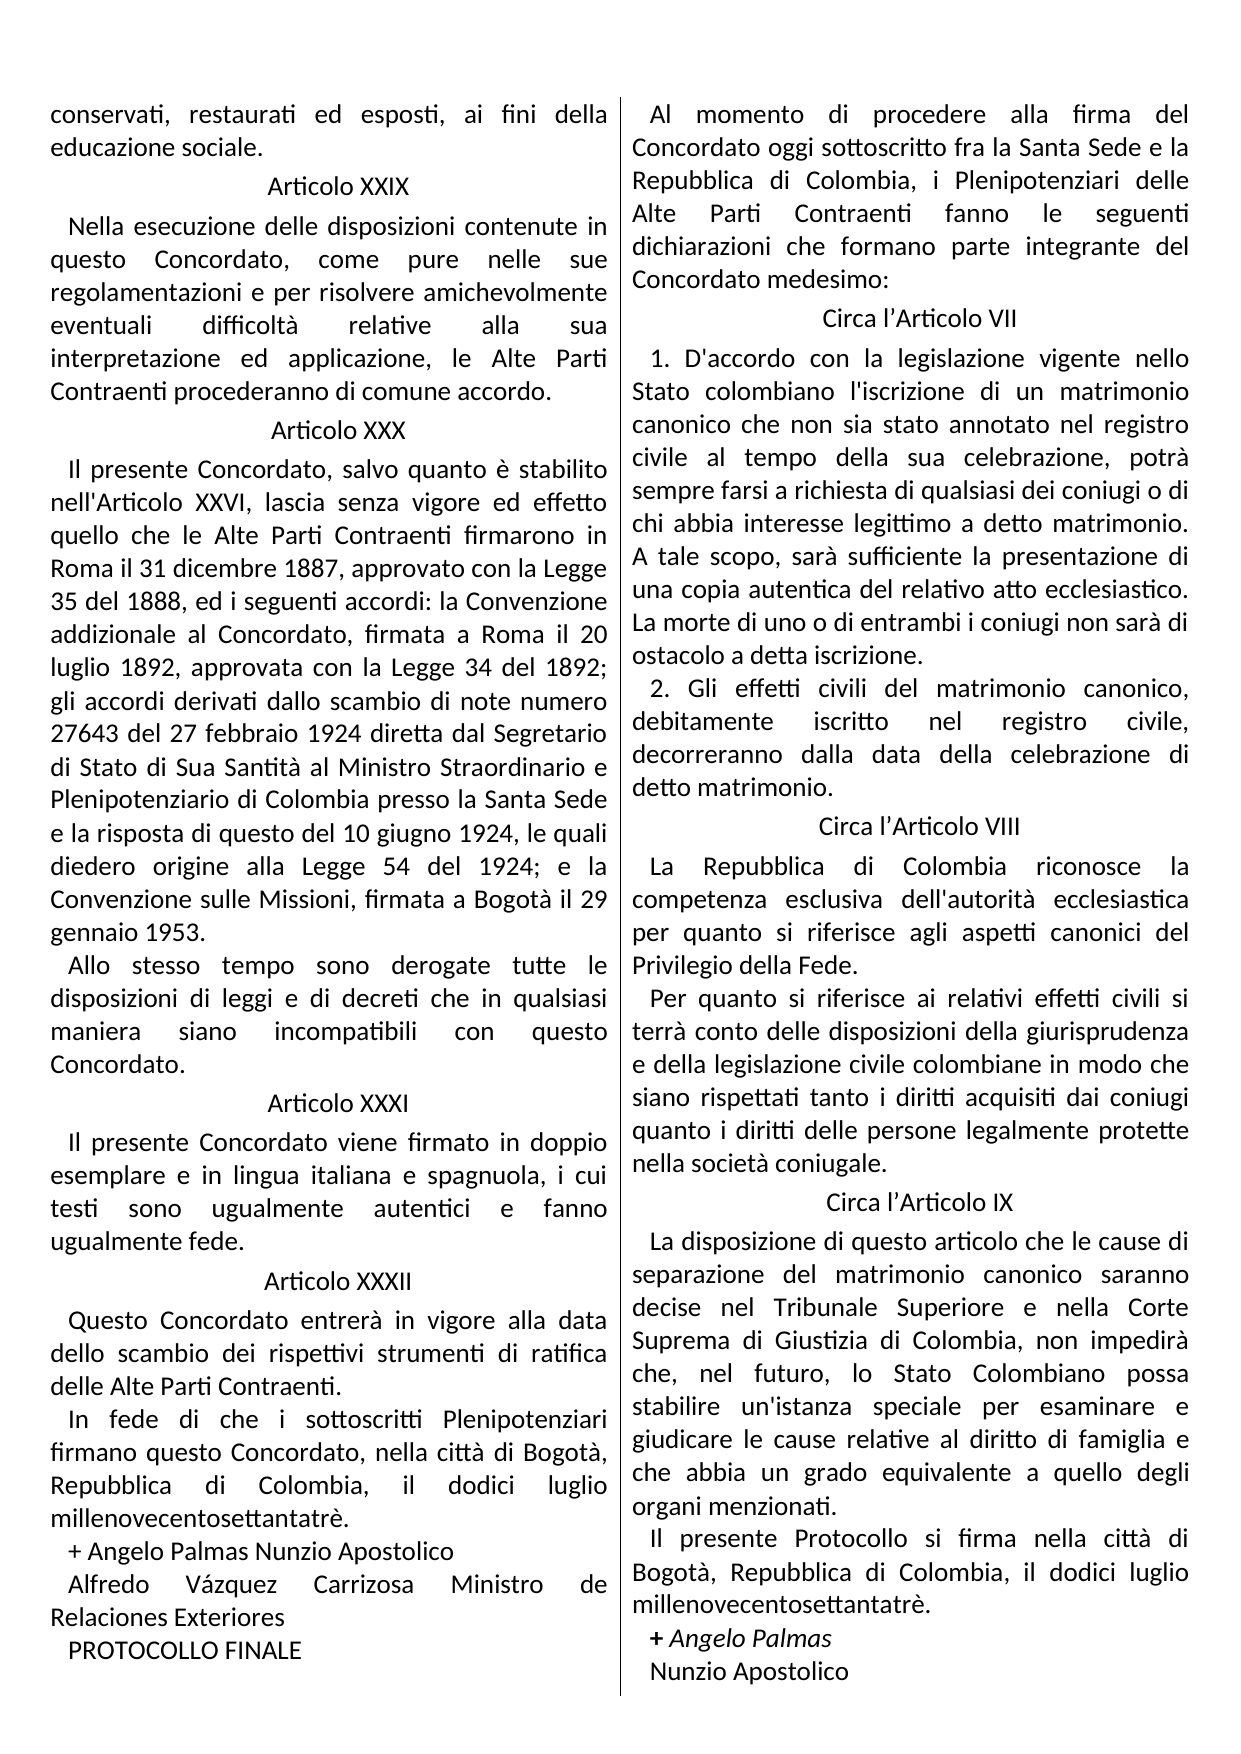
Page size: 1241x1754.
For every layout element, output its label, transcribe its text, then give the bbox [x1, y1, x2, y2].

text La disposizione di questo articolo che le cause di separazione del matrimonio canonico saranno decise nel Tribunale Superiore e nella Corte Suprema di Giustizia di Colombia, non impedirà che, nel futuro, lo Stato Colombiano possa stabilire un'istanza speciale per esaminare e giudicare le cause relative al diritto di famiglia e che abbia un grado equivalente a quello degli organi menzionati. [632, 1224, 1190, 1522]
text Circa l’Articolo VII [632, 302, 1190, 335]
text Articolo XXXII [50, 1264, 608, 1297]
text Nella esecuzione delle disposizioni contenute in questo Concordato, come pure nelle sue regolamentazioni e per risolvere amichevolmente eventuali difficoltà relative alla sua interpretazione ed applicazione, le Alte Parti Contraenti procederanno di comune accordo. [50, 209, 608, 407]
text Al momento di procedere alla firma del Concordato oggi sottoscritto fra la Santa Sede e la Repubblica di Colombia, i Plenipotenziari delle Alte Parti Contraenti fanno le seguenti dichiarazioni che formano parte integrante del Concordato medesimo: [632, 97, 1190, 295]
text Circa l’Articolo VIII [632, 809, 1190, 842]
text Il presente Concordato viene firmato in doppio esemplare e in lingua italiana e spagnuola, i cui testi sono ugualmente autentici e fanno ugualmente fede. [50, 1125, 608, 1257]
text 2. Gli effetti civili del matrimonio canonico, debitamente iscritto nel registro civile, decorreranno dalla data della celebrazione di detto matrimonio. [632, 671, 1190, 803]
text Questo Concordato entrerà in vigore alla data dello scambio dei rispettivi strumenti di ratifica delle Alte Parti Contraenti. [50, 1303, 608, 1402]
text Articolo XXX [50, 413, 608, 446]
text Per quanto si riferisce ai relativi effetti civili si terrà conto delle disposizioni della giurisprudenza e della legislazione civile colombiane in modo che siano rispettati tanto i diritti acquisiti dai coniugi quanto i diritti delle persone legalmente protette nella società coniugale. [632, 981, 1190, 1179]
text Articolo XXIX [50, 169, 608, 203]
text Articolo XXXI [50, 1086, 608, 1119]
text Il presente Concordato, salvo quanto è stabilito nell'Articolo XXVI, lascia senza vigore ed effetto quello che le Alte Parti Contraenti firmarono in Roma il 31 dicembre 1887, approvato con la Legge 35 del 1888, ed i seguenti accordi: la Convenzione addizionale al Concordato, firmata a Roma il 20 luglio 1892, approvata con la Legge 34 del 1892; gli accordi derivati dallo scambio di note numero 27643 del 27 febbraio 1924 diretta dal Segretario di Stato di Sua Santità al Ministro Straordinario e Plenipotenziario di Colombia presso la Santa Sede e la risposta di questo del 10 giugno 1924, le quali diedero origine alla Legge 54 del 1924; e la Convenzione sulle Missioni, firmata a Bogotà il 29 gennaio 1953. [50, 452, 608, 948]
text Allo stesso tempo sono derogate tutte le disposizioni di leggi e di decreti che in qualsiasi maniera siano incompatibili con questo Concordato. [50, 948, 608, 1080]
text Il presente Protocollo si firma nella città di Bogotà, Repubblica di Colombia, il dodici luglio millenovecentosettantatrè. [632, 1522, 1190, 1621]
text 1. D'accordo con la legislazione vigente nello Stato colombiano l'iscrizione di un matrimonio canonico che non sia stato annotato nel registro civile al tempo della sua celebrazione, potrà sempre farsi a richiesta di qualsiasi dei coniugi o di chi abbia interesse legittimo a detto matrimonio. A tale scopo, sarà sufficiente la presentazione di una copia autentica del relativo atto ecclesiastico. La morte di uno o di entrambi i coniugi non sarà di ostacolo a detta iscrizione. [632, 341, 1190, 671]
text Alfredo Vázquez Carrizosa Ministro de Relaciones Exteriores [50, 1567, 608, 1633]
text + Angelo Palmas [632, 1621, 1190, 1654]
text La Repubblica di Colombia riconosce la competenza esclusiva dell'autorità ecclesiastica per quanto si riferisce agli aspetti canonici del Privilegio della Fede. [632, 849, 1190, 981]
text In fede di che i sottoscritti Plenipotenziari firmano questo Concordato, nella città di Bogotà, Repubblica di Colombia, il dodici luglio millenovecentosettantatrè. [50, 1402, 608, 1534]
text Nunzio Apostolico [632, 1654, 1190, 1687]
text Circa l’Articolo IX [632, 1185, 1190, 1218]
text + Angelo Palmas Nunzio Apostolico [50, 1534, 608, 1567]
text PROTOCOLLO FINALE [50, 1633, 608, 1666]
